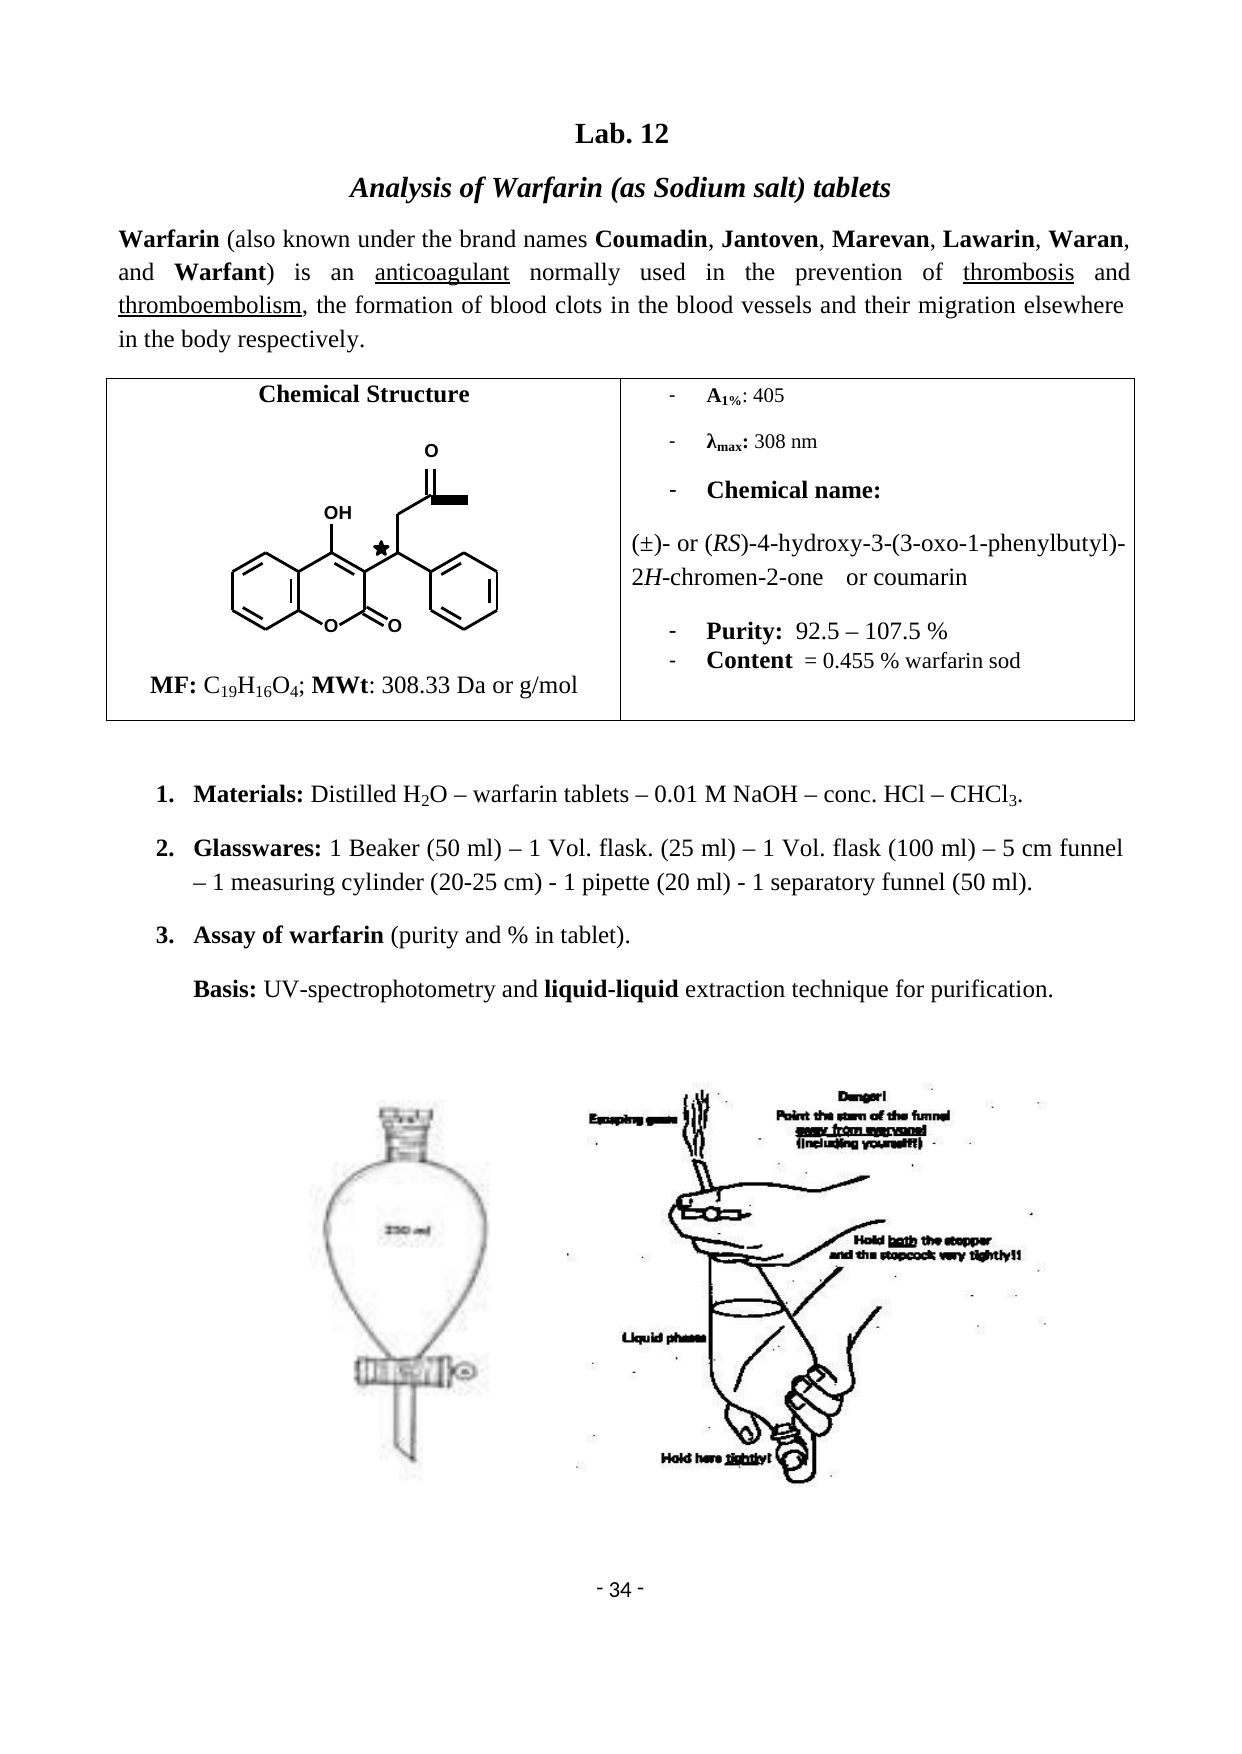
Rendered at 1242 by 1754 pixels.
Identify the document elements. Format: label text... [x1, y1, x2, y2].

text 2. Glasswares: 1 Beaker (50 ml) – 1 Vol. flask. (25 ml) – 1 Vol. flask (100 ml) – 5 cm funnel [156, 833, 1137, 862]
text Basis: UV-spectrophotometry and liquid-liquid extraction technique for purification. [193, 974, 1137, 1003]
text - λmax: 308 nm [669, 428, 1137, 454]
text OH [324, 504, 1137, 523]
text in the body respectively. [118, 323, 371, 352]
text O [106, 440, 438, 462]
text – 1 measuring cylinder (20-25 cm) - 1 pipette (20 ml) - 1 separatory funnel (50 ml). [193, 867, 1137, 895]
text Lab. 12 [569, 116, 675, 149]
text 2H-chromen-2-one or coumarin [631, 561, 1137, 589]
text O O - Purity: 92.5 – 107.5 % [324, 615, 1137, 646]
text - A1%: 405 [669, 382, 1137, 408]
text - Chemical name: [669, 474, 1137, 504]
picture [566, 1082, 1047, 1488]
text MF: C19H16O4; MWt: 308.33 Da or g/mol [150, 674, 1137, 700]
text (±)- or (RS)-4-hydroxy-3-(3-oxo-1-phenylbutyl)- [631, 528, 1137, 557]
text 3. Assay of warfarin (purity and % in tablet). [156, 920, 1137, 949]
text 1. Materials: Distilled H2O – warfarin tablets – 0.01 M NaOH – conc. HCl – CHCl3. [156, 779, 1137, 810]
text Chemical Structure [258, 379, 476, 407]
text - Content = 0.455 % warfarin sod [669, 646, 1137, 674]
text Analysis of Warfarin (as Sodium salt) tablets [346, 171, 897, 204]
picture [265, 1100, 555, 1489]
text Warfarin (also known under the brand names Coumadin, Jantoven, Marevan, Lawarin, Waran, and Warfant) is an anticoagulant normally used in the prevention of thrombosis and thromboembolism, the formation of blood clots in the blood vessels and their migration elsewhere [118, 224, 1130, 319]
